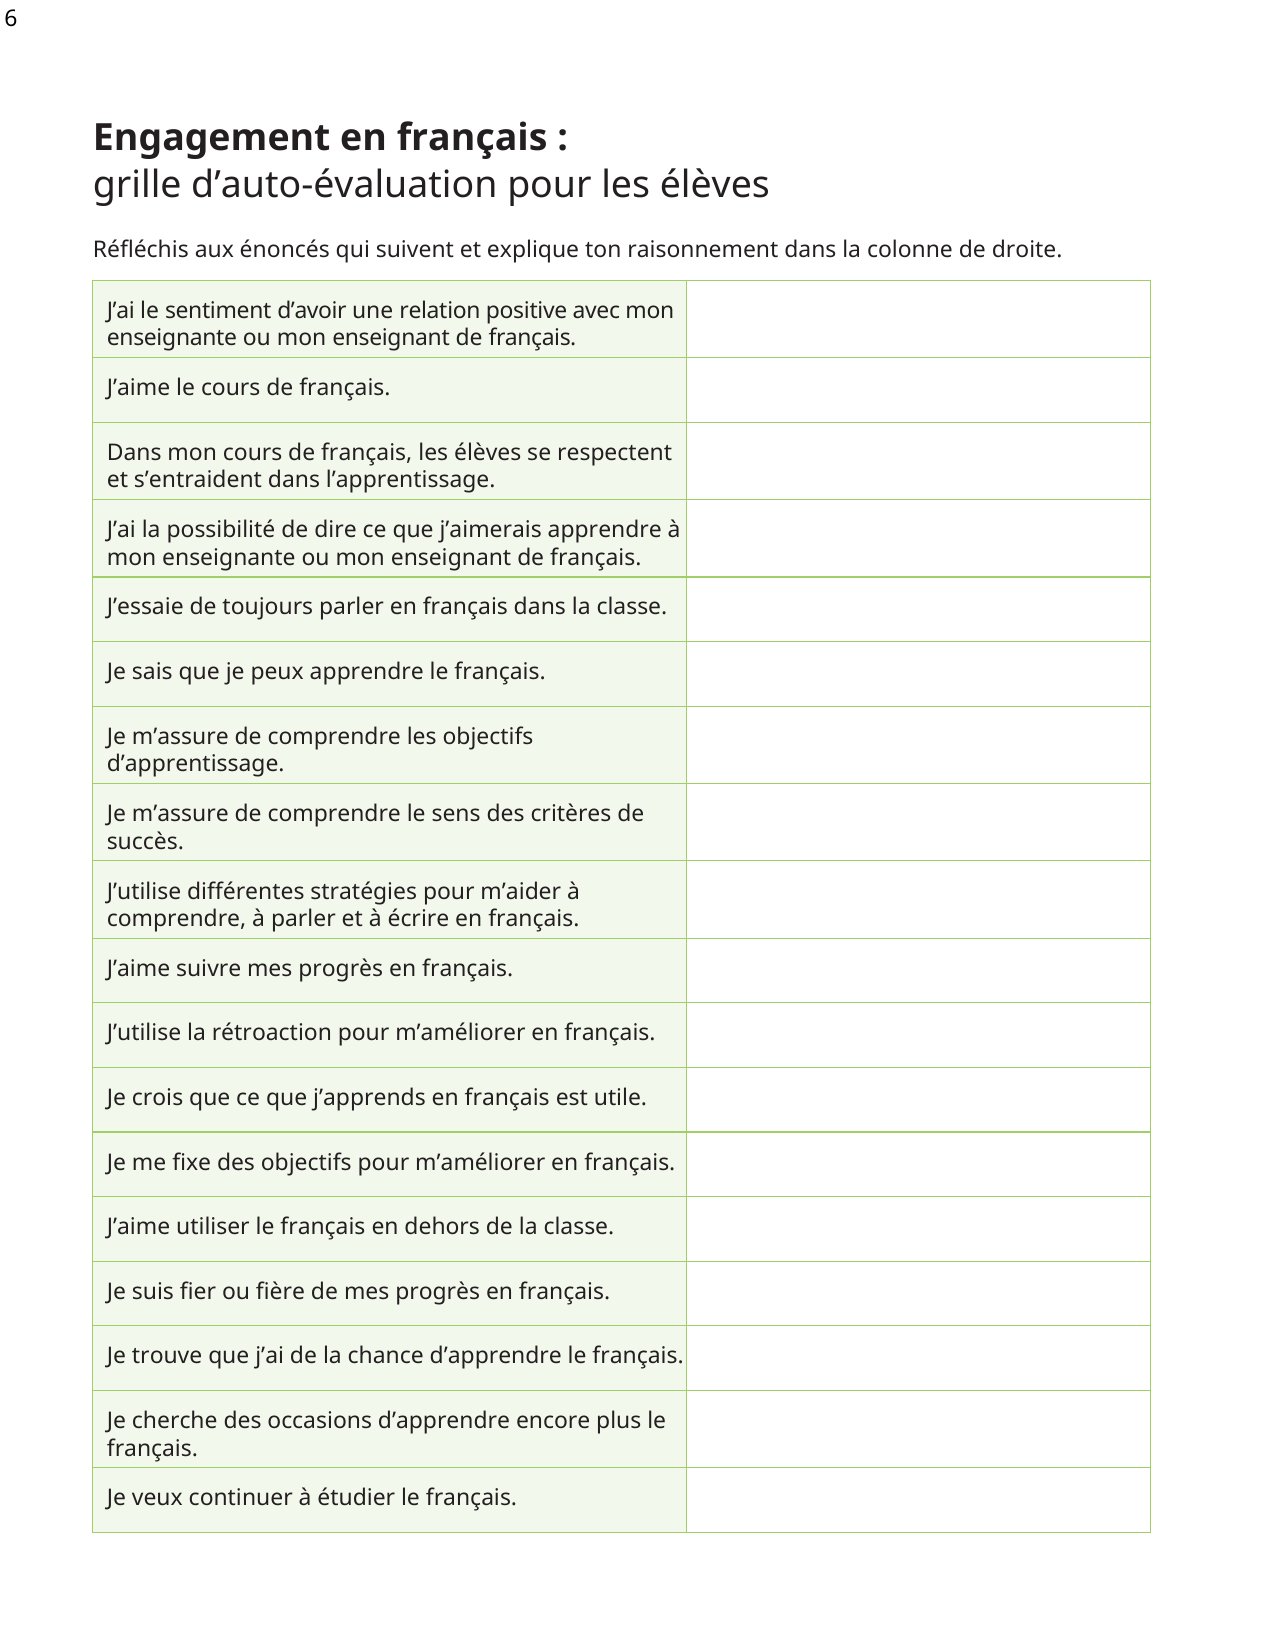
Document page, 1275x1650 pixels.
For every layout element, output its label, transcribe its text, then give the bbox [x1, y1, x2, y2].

table_cell J’aime suivre mes progrès en français. [93, 939, 686, 1002]
table_cell [687, 1391, 1150, 1467]
table_cell [687, 861, 1150, 938]
table_cell J’ai la possibilité de dire ce que j’aimerais apprendre à mon enseignante ou mon enseignant de français. [93, 500, 686, 576]
table_cell [687, 1133, 1150, 1196]
table_cell Je cherche des occasions d’apprendre encore plus le français. [93, 1391, 686, 1467]
table_cell [687, 578, 1150, 641]
table_cell J’aime le cours de français. [93, 358, 686, 422]
table_cell [687, 1468, 1150, 1532]
table_cell [687, 423, 1150, 499]
table_cell J’essaie de toujours parler en français dans la classe. [93, 578, 686, 641]
table_cell [687, 500, 1150, 576]
table_cell [687, 1326, 1150, 1390]
table_cell Je m’assure de comprendre le sens des critères de succès. [93, 784, 686, 860]
table_cell Je crois que ce que j’apprends en français est utile. [93, 1068, 686, 1131]
table_cell Je me fixe des objectifs pour m’améliorer en français. [93, 1133, 686, 1196]
table_cell [687, 1068, 1150, 1131]
table_cell [687, 939, 1150, 1002]
text Réfléchis aux énoncés qui suivent et explique ton raisonnement dans la colonne de droite. [93, 233, 1202, 264]
table_cell [687, 1197, 1150, 1261]
table_cell J’utilise différentes stratégies pour m’aider à comprendre, à parler et à écrire en français. [93, 861, 686, 938]
table_cell [687, 1003, 1150, 1067]
table_cell [687, 707, 1150, 783]
table_header [687, 281, 1150, 357]
table_cell [687, 642, 1150, 706]
text grille d’auto-évaluation pour les élèves [93, 160, 1202, 207]
table_cell Je trouve que j’ai de la chance d’apprendre le français. [93, 1326, 686, 1390]
table_header J’ai le sentiment d’avoir une relation positive avec mon enseignante ou mon enseignant de français. [93, 281, 686, 357]
table_cell Je suis fier ou fière de mes progrès en français. [93, 1262, 686, 1325]
table_cell [687, 358, 1150, 422]
table_cell J’aime utiliser le français en dehors de la classe. [93, 1197, 686, 1261]
text Engagement en français : [93, 112, 1202, 160]
table_cell [687, 784, 1150, 860]
table_cell J’utilise la rétroaction pour m’améliorer en français. [93, 1003, 686, 1067]
table_cell Je veux continuer à étudier le français. [93, 1468, 686, 1532]
table_cell Je m’assure de comprendre les objectifs d’apprentissage. [93, 707, 686, 783]
table_cell Je sais que je peux apprendre le français. [93, 642, 686, 706]
table_cell Dans mon cours de français, les élèves se respectent et s’entraident dans l’apprentissage. [93, 423, 686, 499]
table_cell [687, 1262, 1150, 1325]
